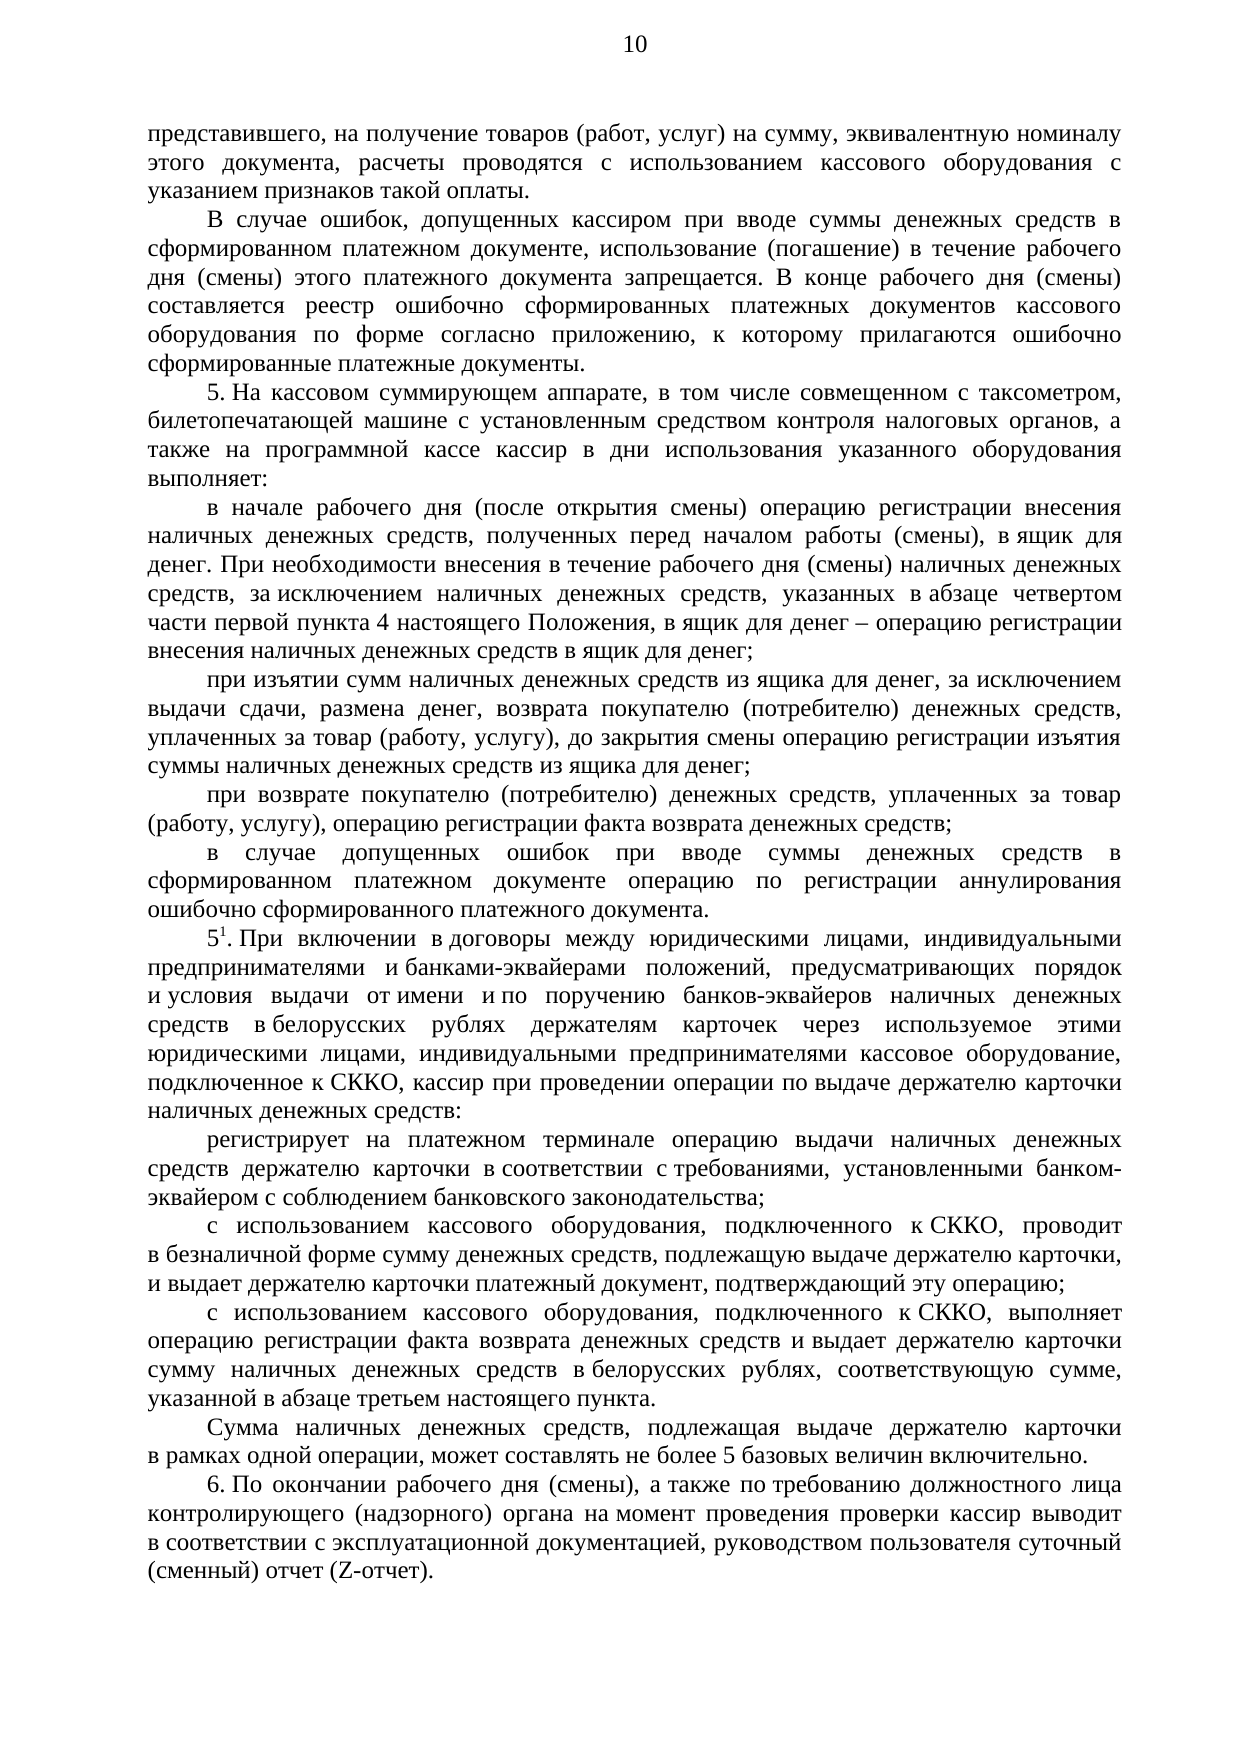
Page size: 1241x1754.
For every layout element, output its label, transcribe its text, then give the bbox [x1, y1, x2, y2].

text с использованием кассового оборудования, подключенного к СККО, выполняет операцию регистрации факта возврата денежных средств и выдает держателю карточки сумму наличных денежных средств в белорусских рублях, соответствующую сумме, указанной в абзаце третьем настоящего пункта. [147, 1297, 1122, 1412]
text при изъятии сумм наличных денежных средств из ящика для денег, за исключением выдачи сдачи, размена денег, возврата покупателю (потребителю) денежных средств, уплаченных за товар (работу, услугу), до закрытия смены операцию регистрации изъятия суммы наличных денежных средств из ящика для денег; [147, 664, 1122, 779]
text 6. По окончании рабочего дня (смены), а также по требованию должностного лица контролирующего (надзорного) органа на момент проведения проверки кассир выводит в соответствии с эксплуатационной документацией, руководством пользователя суточный (сменный) отчет (Z-отчет). [147, 1469, 1122, 1584]
text регистрирует на платежном терминале операцию выдачи наличных денежных средств держателю карточки в соответствии с требованиями, установленными банком-эквайером с соблюдением банковского законодательства; [147, 1124, 1122, 1211]
text в начале рабочего дня (после открытия смены) операцию регистрации внесения наличных денежных средств, полученных перед началом работы (смены), в ящик для денег. При необходимости внесения в течение рабочего дня (смены) наличных денежных средств, за исключением наличных денежных средств, указанных в абзаце четвертом части первой пункта 4 настоящего Положения, в ящик для денег – операцию регистрации внесения наличных денежных средств в ящик для денег; [147, 492, 1122, 664]
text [147, 118, 1122, 204]
text 51. При включении в договоры между юридическими лицами, индивидуальными предпринимателями и банками-эквайерами положений, предусматривающих порядок и условия выдачи от имени и по поручению банков-эквайеров наличных денежных средств в белорусских рублях держателям карточек через используемое этими юридическими лицами, индивидуальными предпринимателями кассовое оборудование, подключенное к СККО, кассир при проведении операции по выдаче держателю карточки наличных денежных средств: [147, 923, 1122, 1124]
text с использованием кассового оборудования, подключенного к СККО, проводит в безналичной форме сумму денежных средств, подлежащую выдаче держателю карточки, и выдает держателю карточки платежный документ, подтверждающий эту операцию; [147, 1211, 1122, 1297]
text 5. На кассовом суммирующем аппарате, в том числе совмещенном с таксометром, билетопечатающей машине с установленным средством контроля налоговых органов, а также на программной кассе кассир в дни использования указанного оборудования выполняет: [147, 377, 1122, 492]
text В случае ошибок, допущенных кассиром при вводе суммы денежных средств в сформированном платежном документе, использование (погашение) в течение рабочего дня (смены) этого платежного документа запрещается. В конце рабочего дня (смены) составляется реестр ошибочно сформированных платежных документов кассового оборудования по форме согласно приложению, к которому прилагаются ошибочно сформированные платежные документы. [147, 204, 1122, 377]
text при возврате покупателю (потребителю) денежных средств, уплаченных за товар (работу, услугу), операцию регистрации факта возврата денежных средств; [147, 779, 1122, 837]
text в случае допущенных ошибок при вводе суммы денежных средств в сформированном платежном документе операцию по регистрации аннулирования ошибочно сформированного платежного документа. [147, 837, 1122, 923]
text Сумма наличных денежных средств, подлежащая выдаче держателю карточки в рамках одной операции, может составлять не более 5 базовых величин включительно. [147, 1412, 1122, 1469]
